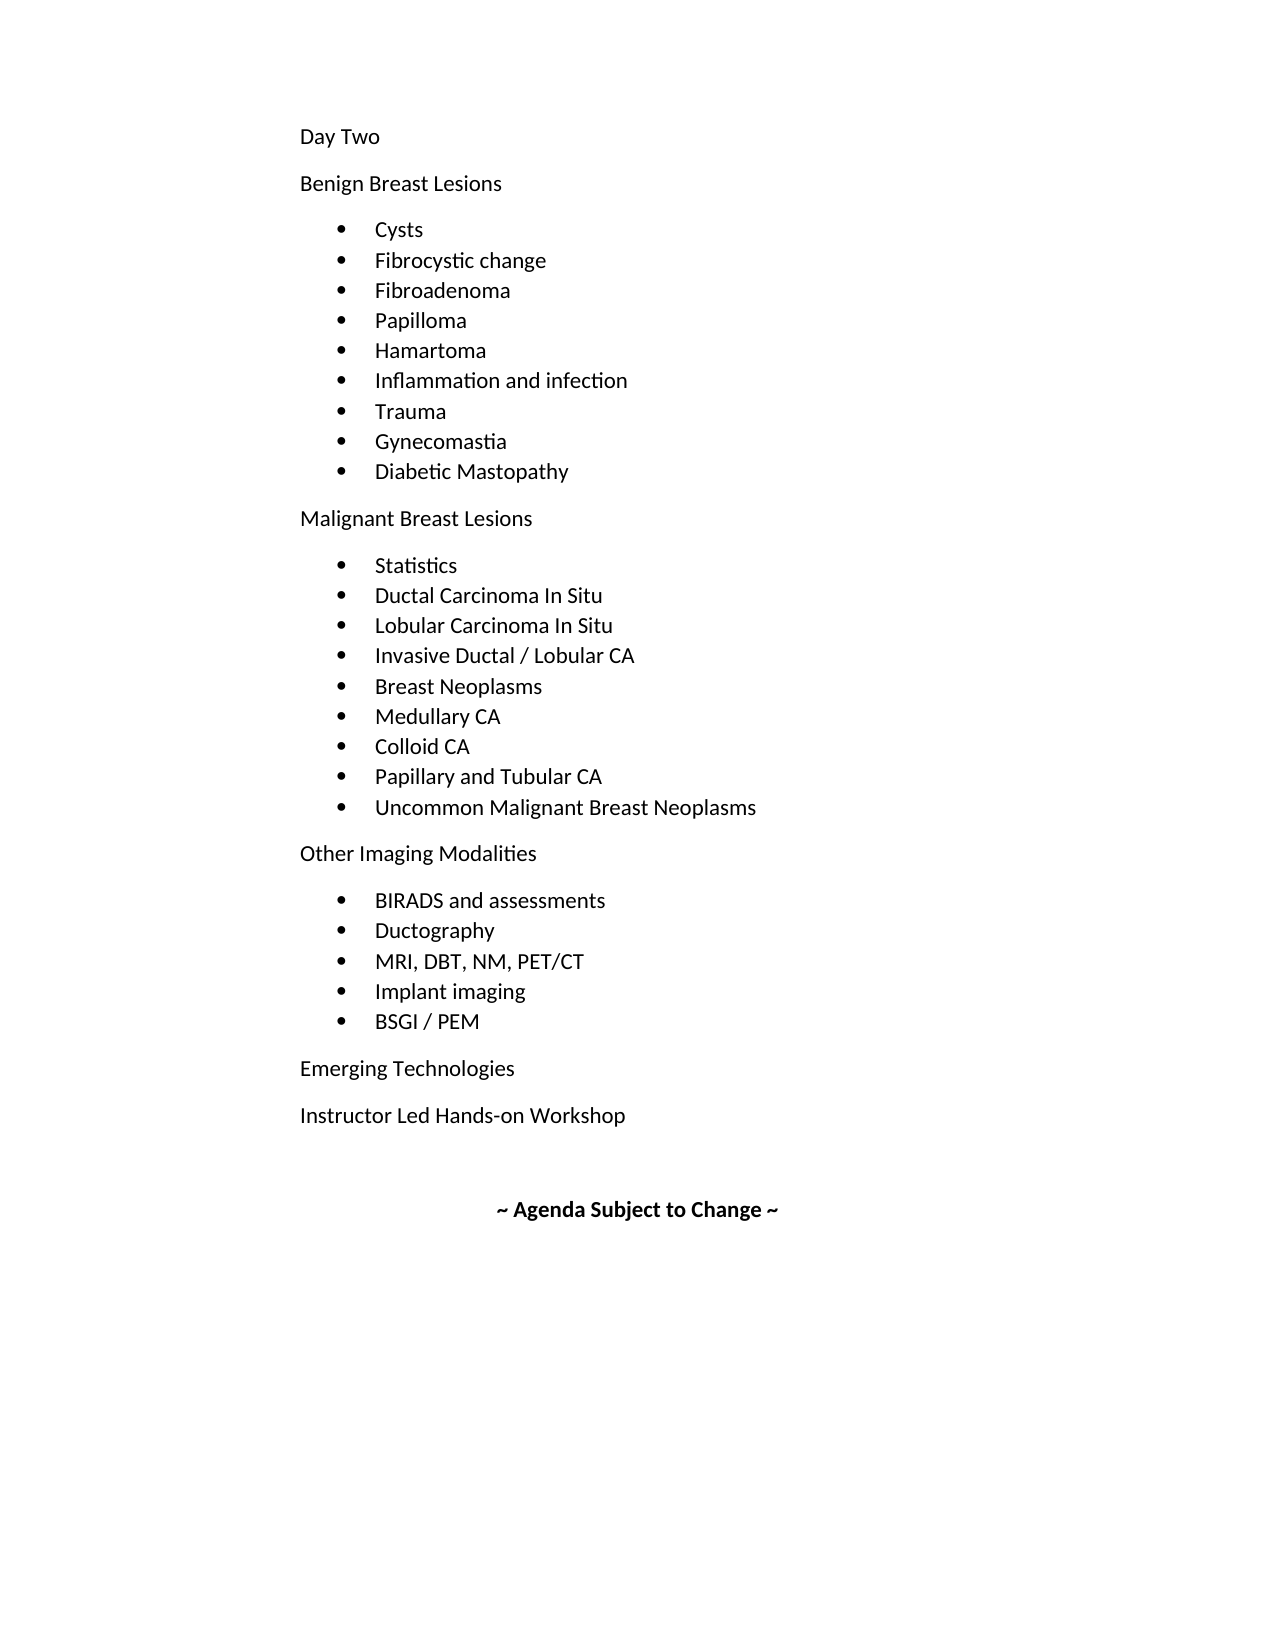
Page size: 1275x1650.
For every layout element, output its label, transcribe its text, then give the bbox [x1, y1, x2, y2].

text Emerging Technologies [300, 1054, 1200, 1082]
text Day Two [300, 122, 1200, 150]
list Implant imaging [337, 977, 1200, 1005]
text Other Imaging Modalities [300, 839, 1200, 868]
text Benign Breast Lesions [300, 169, 1200, 197]
list Inflammation and infection [337, 367, 1200, 395]
list Lobular Carcinoma In Situ [337, 611, 1200, 639]
text Instructor Led Hands-on Workshop [300, 1101, 1200, 1129]
list Gynecomastia [337, 427, 1200, 455]
list Uncommon Malignant Breast Neoplasms [337, 793, 1200, 821]
list Trauma [337, 397, 1200, 425]
list BSGI / PEM [337, 1007, 1200, 1035]
list Ductography [337, 917, 1200, 945]
list Ductal Carcinoma In Situ [337, 581, 1200, 609]
list Medullary CA [337, 702, 1200, 730]
list Invasive Ductal / Lobular CA [337, 642, 1200, 670]
text Malignant Breast Lesions [300, 504, 1200, 532]
list Statistics [337, 551, 1200, 579]
list Diabetic Mastopathy [337, 457, 1200, 485]
list Fibroadenoma [337, 276, 1200, 304]
list Breast Neoplasms [337, 672, 1200, 700]
list Fibrocystic change [337, 246, 1200, 274]
list BIRADS and assessments [337, 886, 1200, 914]
list Colloid CA [337, 732, 1200, 760]
list Papilloma [337, 306, 1200, 334]
text ~ Agenda Subject to Change ~ [75, 1195, 1200, 1223]
list Papillary and Tubular CA [337, 762, 1200, 791]
list Hamartoma [337, 336, 1200, 364]
list Cysts [337, 216, 1200, 244]
list MRI, DBT, NM, PET/CT [337, 947, 1200, 975]
